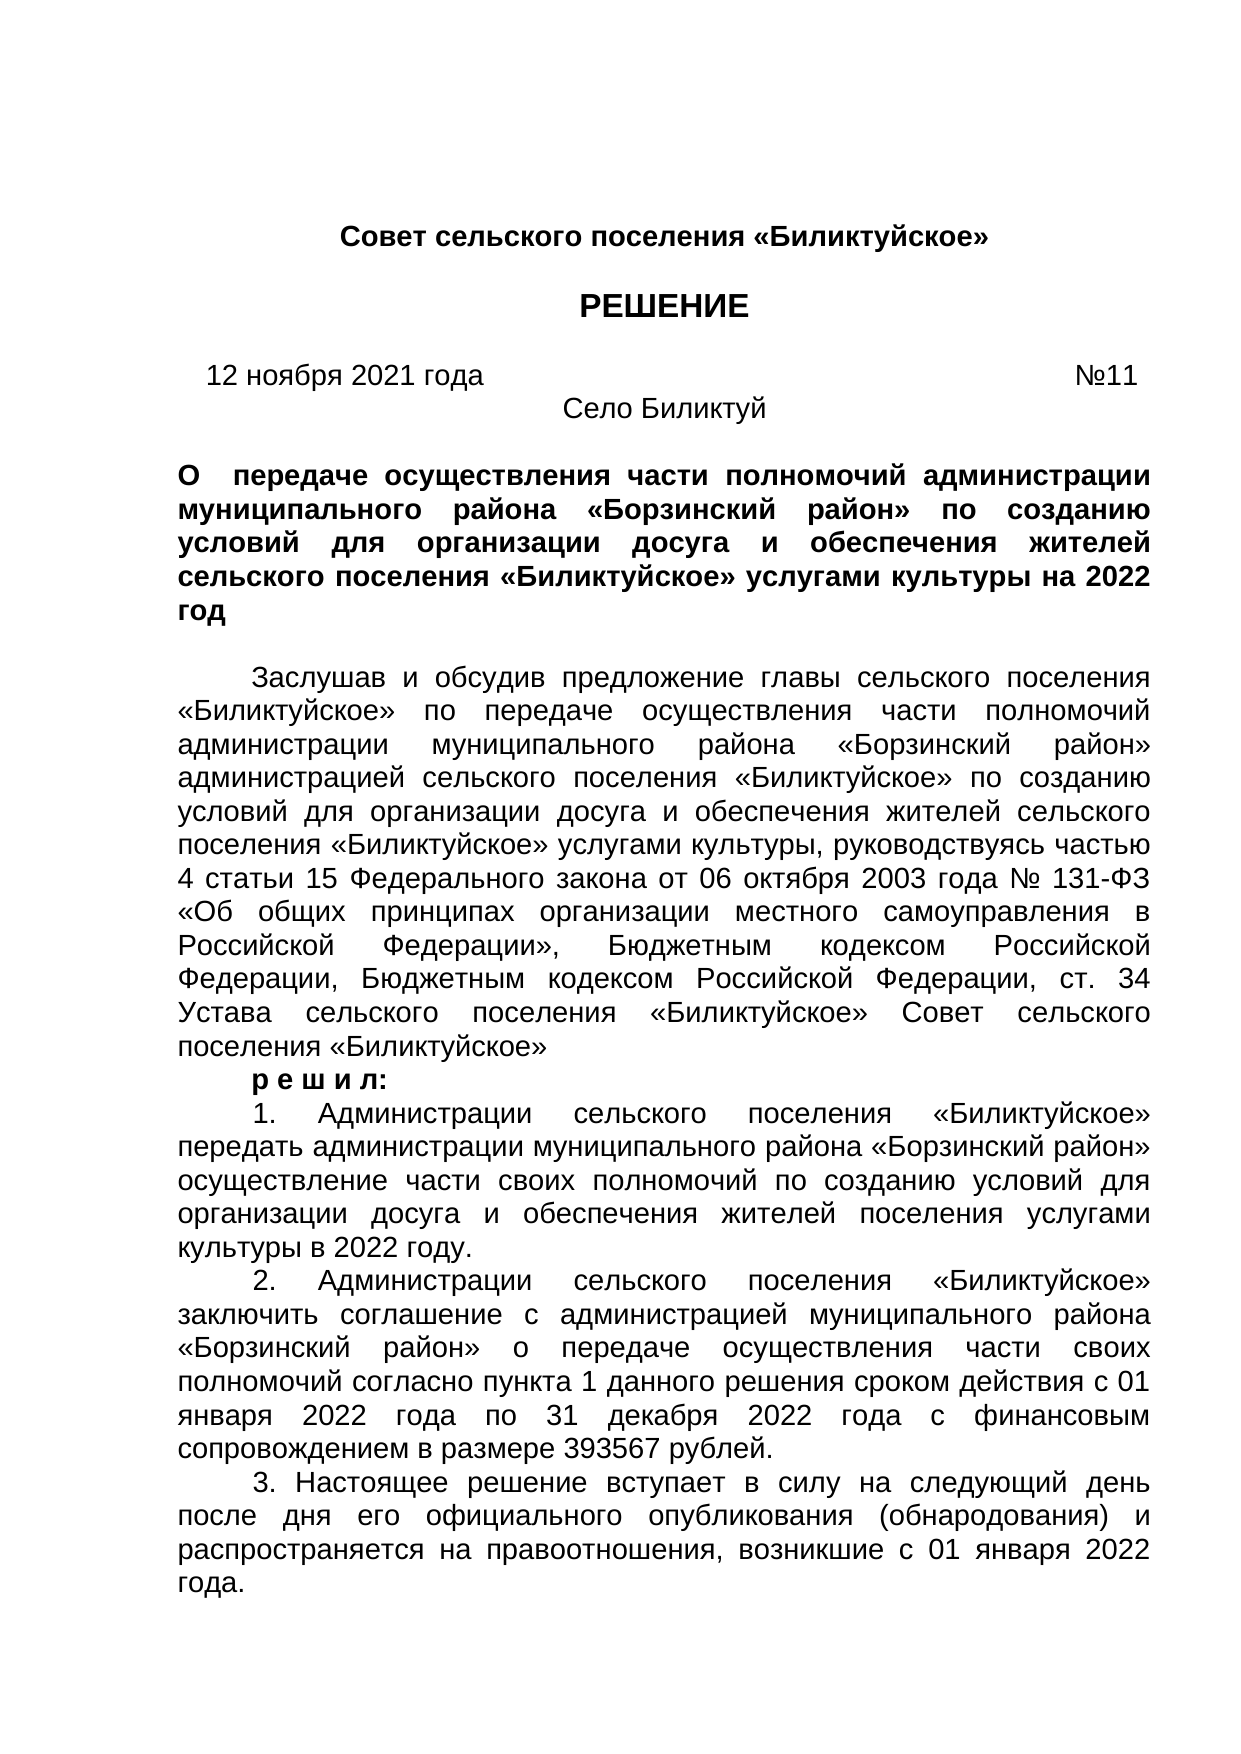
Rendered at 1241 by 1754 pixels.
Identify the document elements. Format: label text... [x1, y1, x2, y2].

text Совет сельского поселения «Биликтуйское» [177, 219, 1152, 252]
text 12 ноября 2021 года №11 [177, 358, 1152, 391]
text РЕШЕНИЕ [177, 286, 1152, 324]
text р е ш и л: [177, 1062, 1152, 1096]
text Заслушав и обсудив предложение главы сельского поселения «Биликтуйское» по передаче осуществления части полномочий администрации муниципального района «Борзинский район» администрацией сельского поселения «Биликтуйское» по созданию условий для организации досуга и обеспечения жителей сельского поселения «Биликтуйское» услугами культуры, руководствуясь частью 4 статьи 15 Федерального закона от 06 октября 2003 года № 131-ФЗ «Об общих принципах организации местного самоуправления в Российской Федерации», Бюджетным кодексом Российской Федерации, Бюджетным кодексом Российской Федерации, ст. 34 Устава сельского поселения «Биликтуйское» Совет сельского поселения «Биликтуйское» [177, 660, 1152, 1062]
text 3. Настоящее решение вступает в силу на следующий день после дня его официального опубликования (обнародования) и распространяется на правоотношения, возникшие с 01 января 2022 года. [177, 1465, 1152, 1599]
text Село Биликтуй [177, 391, 1152, 425]
text 2. Администрации сельского поселения «Биликтуйское» заключить соглашение с администрацией муниципального района «Борзинский район» о передаче осуществления части своих полномочий согласно пункта 1 данного решения сроком действия с 01 января 2022 года по 31 декабря 2022 года с финансовым сопровождением в размере 393567 рублей. [177, 1263, 1152, 1465]
text О передаче осуществления части полномочий администрации муниципального района «Борзинский район» по созданию условий для организации досуга и обеспечения жителей сельского поселения «Биликтуйское» услугами культуры на 2022 год [177, 458, 1152, 626]
text 1. Администрации сельского поселения «Биликтуйское» передать администрации муниципального района «Борзинский район» осуществление части своих полномочий по созданию условий для организации досуга и обеспечения жителей поселения услугами культуры в 2022 году. [177, 1096, 1152, 1263]
